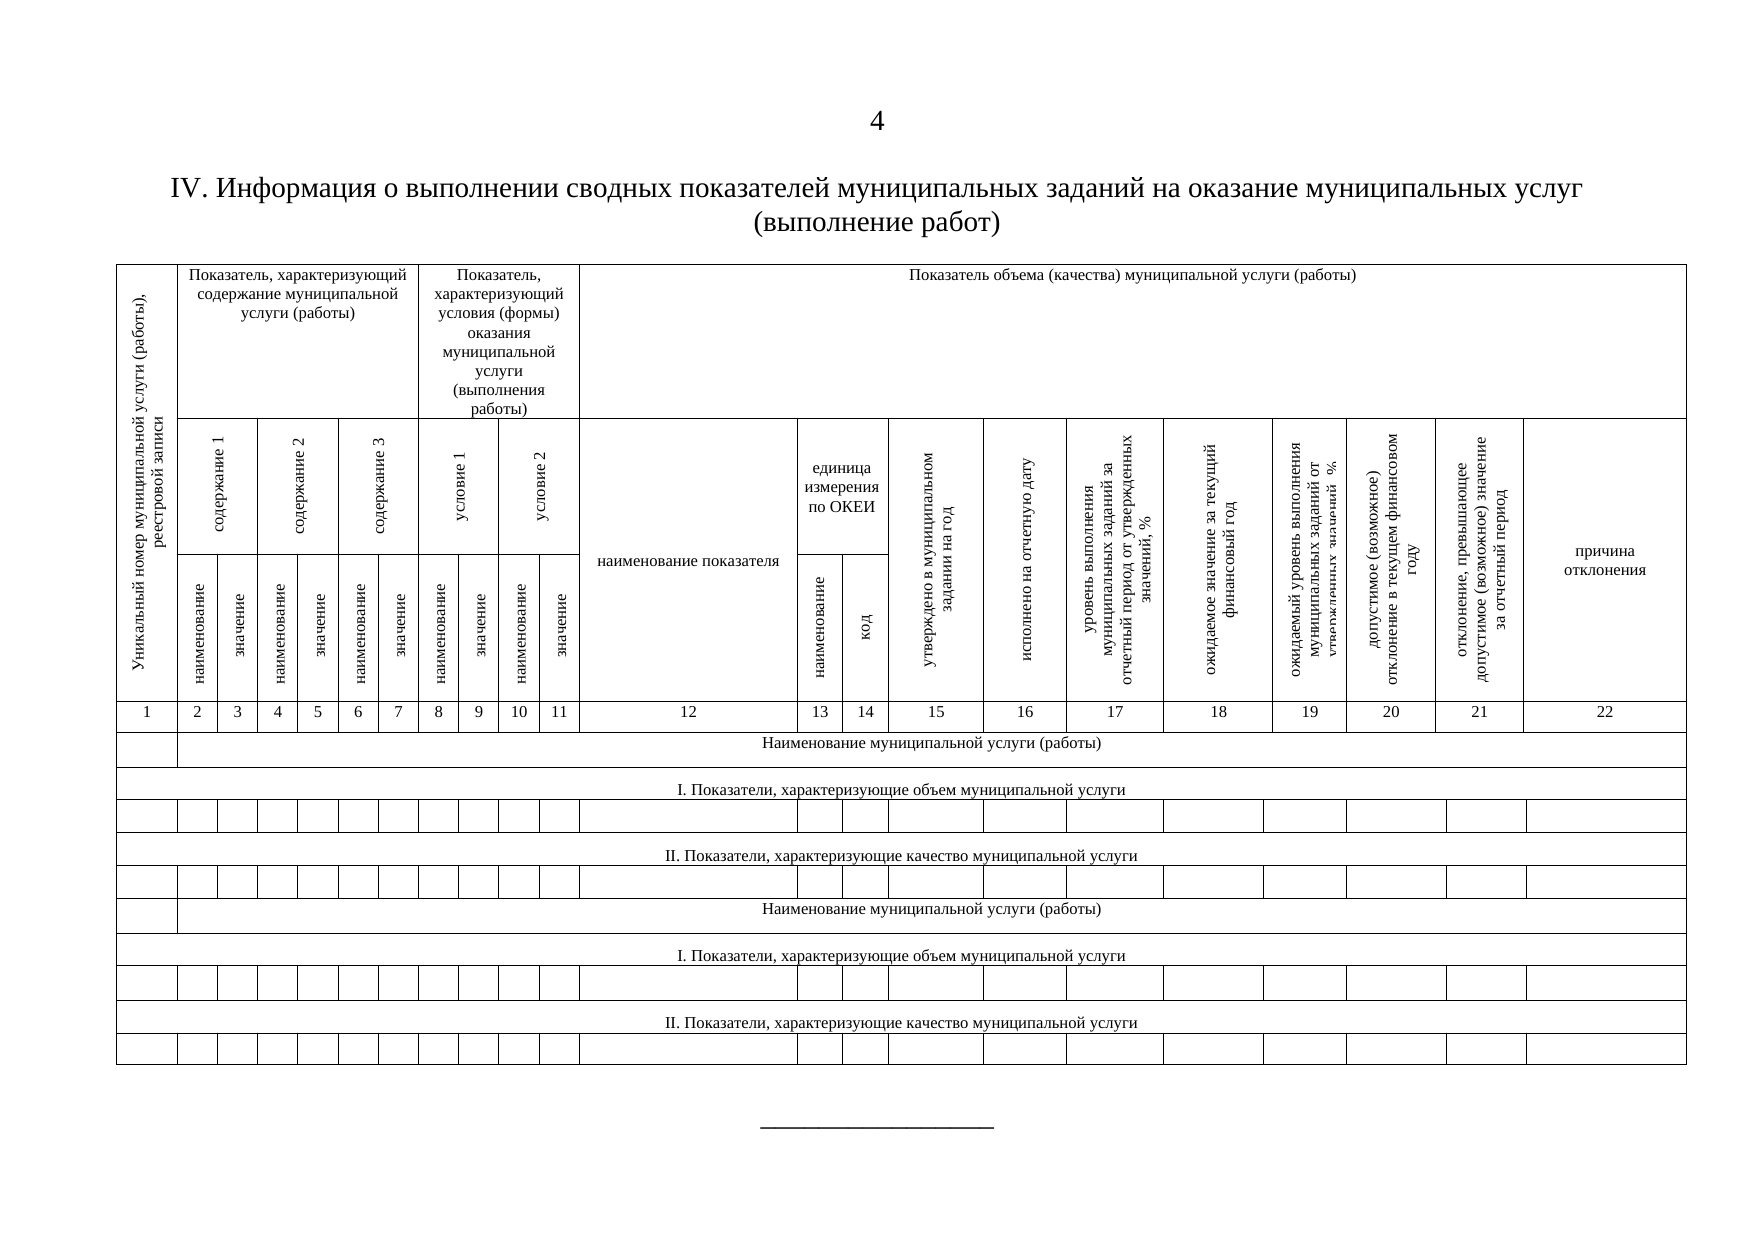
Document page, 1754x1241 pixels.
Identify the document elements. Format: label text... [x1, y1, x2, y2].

table_cell содержание 2 [258, 419, 338, 554]
table_cell 20 [1347, 702, 1435, 732]
table_cell отклонение, превышающее допустимое (возможное) значение за отчетный период [1436, 419, 1523, 701]
table_cell значение [459, 555, 498, 701]
table_cell 6 [339, 702, 378, 732]
table_cell [1527, 800, 1686, 832]
table_cell [1447, 866, 1526, 898]
table_cell наименование [339, 555, 378, 701]
table_cell Наименование муниципальной услуги (работы) [178, 733, 1686, 767]
table_cell [1447, 1034, 1526, 1064]
table_cell 16 [984, 702, 1066, 732]
table_cell [889, 800, 983, 832]
table_cell [178, 966, 217, 999]
table_cell [798, 800, 842, 832]
table_cell [843, 800, 888, 832]
table_cell значение [540, 555, 579, 701]
table_cell [540, 866, 579, 898]
table_cell [1447, 966, 1526, 999]
table_cell [117, 899, 177, 932]
table_cell [1347, 1034, 1446, 1064]
table_cell [1527, 1034, 1686, 1064]
table_cell [258, 1034, 297, 1064]
table_cell [117, 966, 177, 999]
table_cell [1164, 966, 1263, 999]
table_cell [459, 866, 498, 898]
table_cell [379, 866, 418, 898]
table_cell [258, 866, 297, 898]
table_cell утверждено в муниципальном задании на год [889, 419, 983, 701]
table_cell [1164, 1034, 1263, 1064]
table_cell [499, 866, 539, 898]
table_cell содержание 1 [178, 419, 257, 554]
table_cell [580, 966, 797, 999]
table_cell [1264, 800, 1346, 832]
table_cell [117, 1034, 177, 1064]
table_cell [798, 866, 842, 898]
table_cell [1527, 966, 1686, 999]
table_cell [258, 800, 297, 832]
table_cell [540, 966, 579, 999]
table_cell [1067, 966, 1163, 999]
table_cell [419, 966, 458, 999]
table_cell [843, 866, 888, 898]
table_cell 4 [258, 702, 297, 732]
table_cell 8 [419, 702, 458, 732]
table_cell 9 [459, 702, 498, 732]
table_cell наименование [419, 555, 458, 701]
table_cell [379, 966, 418, 999]
table_cell [379, 800, 418, 832]
table_cell наименование [798, 555, 842, 701]
table_cell 5 [298, 702, 338, 732]
table_cell код [843, 555, 888, 701]
table_cell 1 [117, 702, 177, 732]
table_cell ожидаемое значение за текущий финансовый год [1164, 419, 1272, 701]
table_cell 18 [1164, 702, 1272, 732]
table_cell [798, 1034, 842, 1064]
table_cell [580, 800, 797, 832]
table_cell уровень выполнения муниципальных заданий за отчетный период от утвержденных значений, % [1067, 419, 1163, 701]
table_cell Наименование муниципальной услуги (работы) [178, 899, 1686, 932]
table_cell [1527, 866, 1686, 898]
table_cell [218, 966, 257, 999]
table_cell [419, 866, 458, 898]
table_cell [1447, 800, 1526, 832]
table_cell [1347, 800, 1446, 832]
table_cell [1164, 866, 1263, 898]
table_cell [843, 1034, 888, 1064]
table_cell [843, 966, 888, 999]
table_cell I. Показатели, характеризующие объем муниципальной услуги [117, 768, 1686, 799]
table_cell значение [218, 555, 257, 701]
table_cell [419, 1034, 458, 1064]
table_cell [178, 1034, 217, 1064]
table_cell 21 [1436, 702, 1523, 732]
table_cell [258, 966, 297, 999]
table_cell 17 [1067, 702, 1163, 732]
table_cell [540, 800, 579, 832]
table_cell условие 1 [419, 419, 498, 554]
table_cell [1264, 866, 1346, 898]
table_cell наименование [499, 555, 539, 701]
table_cell допустимое (возможное) отклонение в текущем финансовом году [1347, 419, 1435, 701]
table_cell II. Показатели, характеризующие качество муниципальной услуги [117, 833, 1686, 865]
table_cell [580, 866, 797, 898]
table_cell [218, 1034, 257, 1064]
table_cell значение [298, 555, 338, 701]
table_cell [178, 866, 217, 898]
table_cell [218, 800, 257, 832]
table_cell 22 [1524, 702, 1686, 732]
table_cell 15 [889, 702, 983, 732]
table_cell I. Показатели, характеризующие объем муниципальной услуги [117, 934, 1686, 965]
table_cell [984, 966, 1066, 999]
table_cell [580, 1034, 797, 1064]
table_cell условие 2 [499, 419, 579, 554]
table_cell [459, 966, 498, 999]
table_cell [339, 800, 378, 832]
table_cell содержание 3 [339, 419, 418, 554]
table_cell [984, 1034, 1066, 1064]
table_cell 19 [1273, 702, 1346, 732]
table_cell [298, 1034, 338, 1064]
table_header Показатель объема (качества) муниципальной услуги (работы) [580, 265, 1686, 418]
table_cell [889, 866, 983, 898]
table_cell [889, 1034, 983, 1064]
table_cell [459, 800, 498, 832]
table_cell [339, 866, 378, 898]
table_cell [499, 1034, 539, 1064]
table_cell [984, 866, 1066, 898]
table_cell II. Показатели, характеризующие качество муниципальной услуги [117, 1001, 1686, 1032]
table_cell [298, 800, 338, 832]
table_cell 2 [178, 702, 217, 732]
table_cell [1264, 1034, 1346, 1064]
table_cell [984, 800, 1066, 832]
table_cell причина отклонения [1524, 419, 1686, 701]
table_cell [117, 733, 177, 767]
table_cell [379, 1034, 418, 1064]
table_cell 12 [580, 702, 797, 732]
table_cell [298, 966, 338, 999]
table_cell 3 [218, 702, 257, 732]
table_cell [889, 966, 983, 999]
table_cell [1067, 1034, 1163, 1064]
table_cell [540, 1034, 579, 1064]
text IV. Информация о выполнении сводных показателей муниципальных заданий на оказание муниципальных услуг (выполнение работ) [118, 171, 1636, 238]
table_cell 7 [379, 702, 418, 732]
table_cell 14 [843, 702, 888, 732]
table_cell 13 [798, 702, 842, 732]
table_cell исполнено на отчетную дату [984, 419, 1066, 701]
table_header Показатель, характеризующий содержание муниципальной услуги (работы) [178, 265, 418, 418]
table_cell [218, 866, 257, 898]
table_cell [1347, 966, 1446, 999]
table_cell [1067, 800, 1163, 832]
table_cell [117, 866, 177, 898]
table_cell единица измерения по ОКЕИ [798, 419, 888, 554]
table_cell [798, 966, 842, 999]
table_cell [419, 800, 458, 832]
table_cell наименование [258, 555, 297, 701]
table_cell [117, 800, 177, 832]
table_cell [499, 800, 539, 832]
table_cell [1164, 800, 1263, 832]
table_cell 10 [499, 702, 539, 732]
table_cell значение [379, 555, 418, 701]
table_cell [1264, 966, 1346, 999]
text ________________ [118, 1098, 1636, 1132]
table_header Показатель, характеризующий условия (формы) оказания муниципальной услуги (выполнения работы) [419, 265, 579, 418]
table_cell [1347, 866, 1446, 898]
table_cell [178, 800, 217, 832]
table_cell наименование [178, 555, 217, 701]
table_cell 11 [540, 702, 579, 732]
table_cell наименование показателя [580, 419, 797, 701]
table_header Уникальный номер муниципальной услуги (работы), реестровой записи [117, 265, 177, 701]
table_cell [459, 1034, 498, 1064]
text 4 [118, 103, 1636, 137]
table_cell [339, 1034, 378, 1064]
table_cell [1067, 866, 1163, 898]
table_cell [499, 966, 539, 999]
table_cell ожидаемый уровень выполнения муниципальных заданий от утвержденных значений, % [1273, 419, 1346, 701]
table_cell [339, 966, 378, 999]
table_cell [298, 866, 338, 898]
